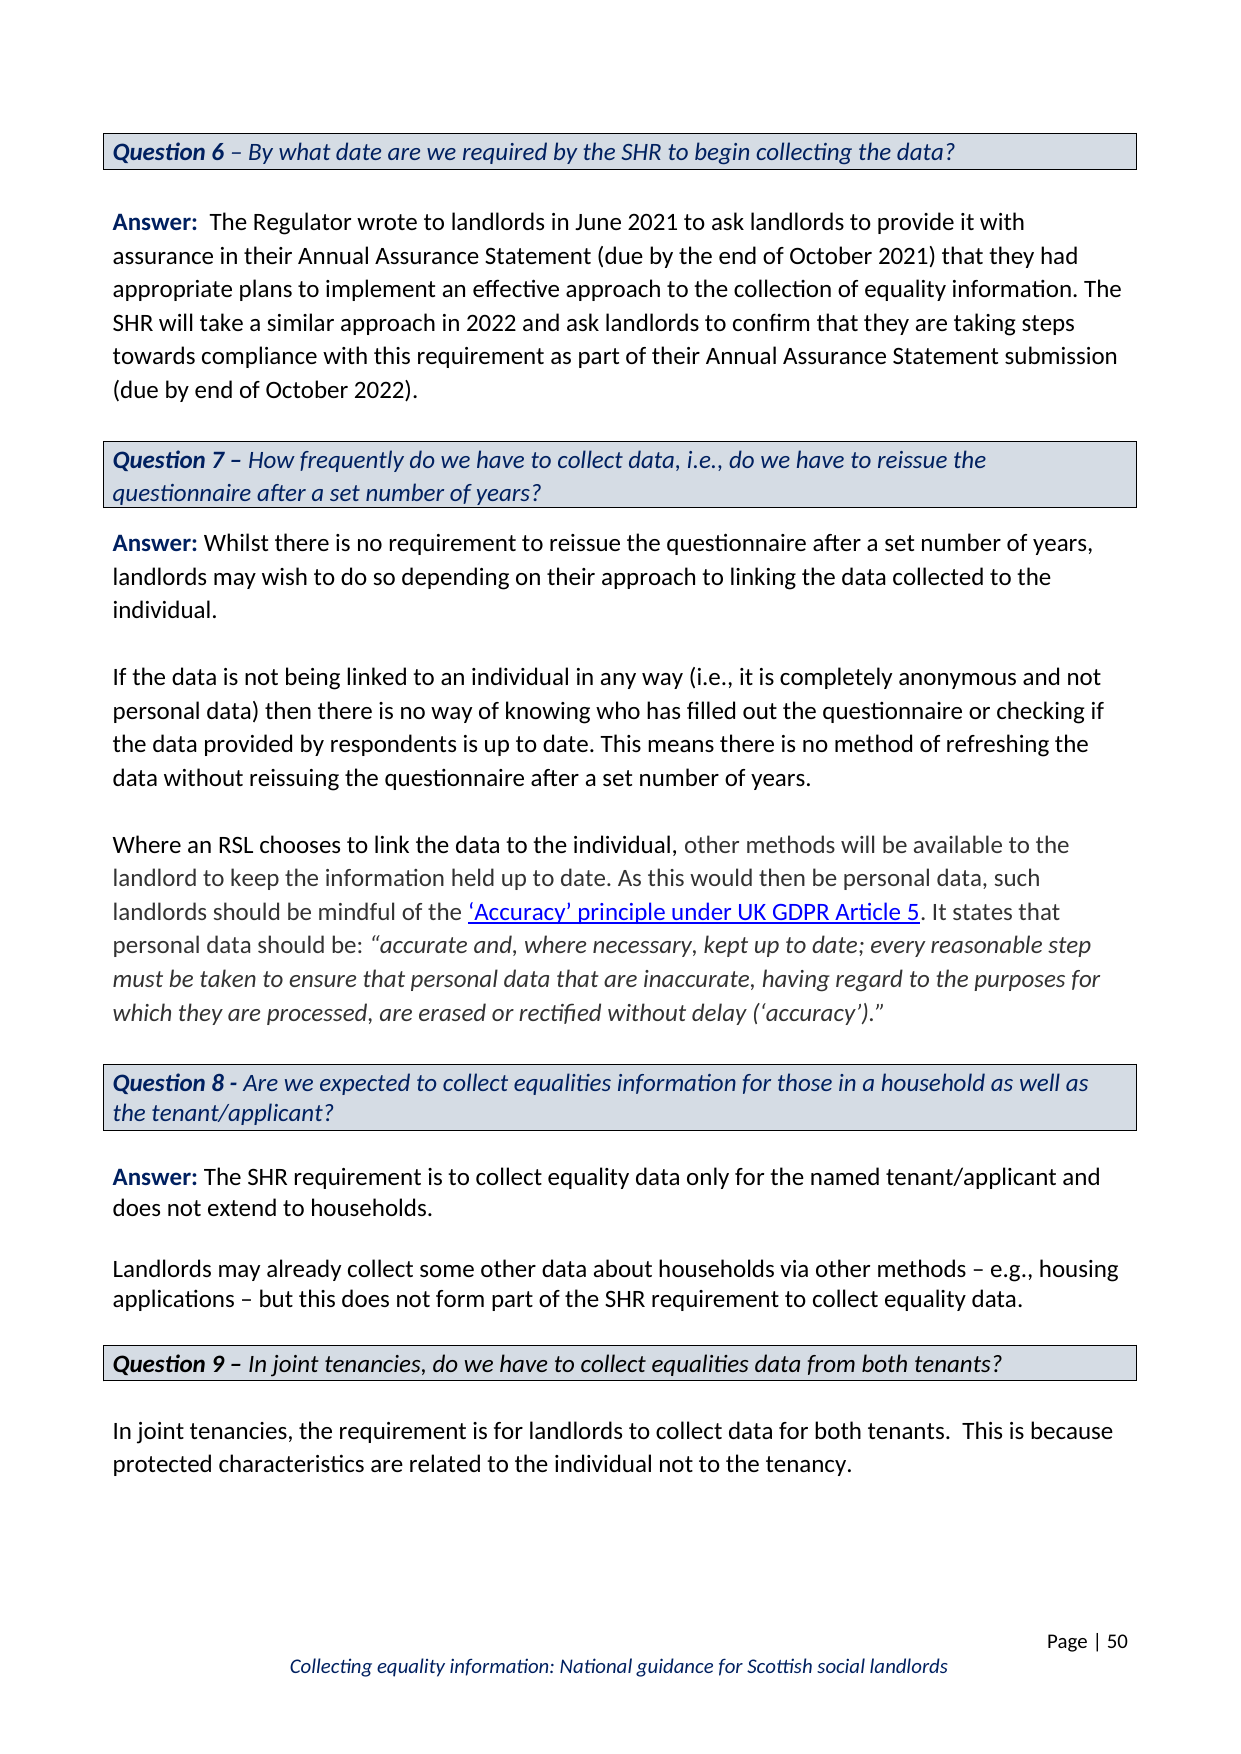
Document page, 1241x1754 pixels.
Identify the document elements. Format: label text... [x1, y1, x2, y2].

text If the data is not being linked to an individual in any way (i.e., it is completely anonymous and not personal data) then there is no way of knowing who has filled out the questionnaire or checking if the data provided by respondents is up to date. This means there is no method of refreshing the data without reissuing the questionnaire after a set number of years. [112, 661, 1128, 792]
text Answer: Whilst there is no requirement to reissue the questionnaire after a set number of years, landlords may wish to do so depending on their approach to linking the data collected to the individual. [112, 527, 1128, 625]
text Answer: The SHR requirement is to collect equality data only for the named tenant/applicant and does not extend to households. [112, 1162, 1128, 1223]
text Where an RSL chooses to link the data to the individual, other methods will be available to the landlord to keep the information held up to date. As this would then be personal data, such landlords should be mindful of the ‘Accuracy’ principle under UK GDPR Article 5. It states that personal data should be: “accurate and, where necessary, kept up to date; every reasonable step must be taken to ensure that personal data that are inaccurate, having regard to the purposes for which they are processed, are erased or rectified without delay (‘accuracy’).” [112, 829, 1128, 1027]
text Question 8 - Are we expected to collect equalities information for those in a household as well as the tenant/applicant? [104, 1065, 1136, 1130]
text Question 7 – How frequently do we have to collect data, i.e., do we have to reissue the questionnaire after a set number of years? [104, 442, 1136, 507]
text Answer: The Regulator wrote to landlords in June 2021 to ask landlords to provide it with assurance in their Annual Assurance Statement (due by the end of October 2021) that they had appropriate plans to implement an effective approach to the collection of equality information. The SHR will take a similar approach in 2022 and ask landlords to confirm that they are taking steps towards compliance with this requirement as part of their Annual Assurance Statement submission (due by end of October 2022). [112, 206, 1128, 404]
text Landlords may already collect some other data about households via other methods – e.g., housing applications – but this does not form part of the SHR requirement to collect equality data. [112, 1253, 1128, 1314]
text Question 6 – By what date are we required by the SHR to begin collecting the data? [104, 134, 1136, 169]
text Question 9 – In joint tenancies, do we have to collect equalities data from both tenants? [104, 1346, 1136, 1380]
text In joint tenancies, the requirement is for landlords to collect data for both tenants. This is because protected characteristics are related to the individual not to the tenancy. [112, 1415, 1128, 1479]
